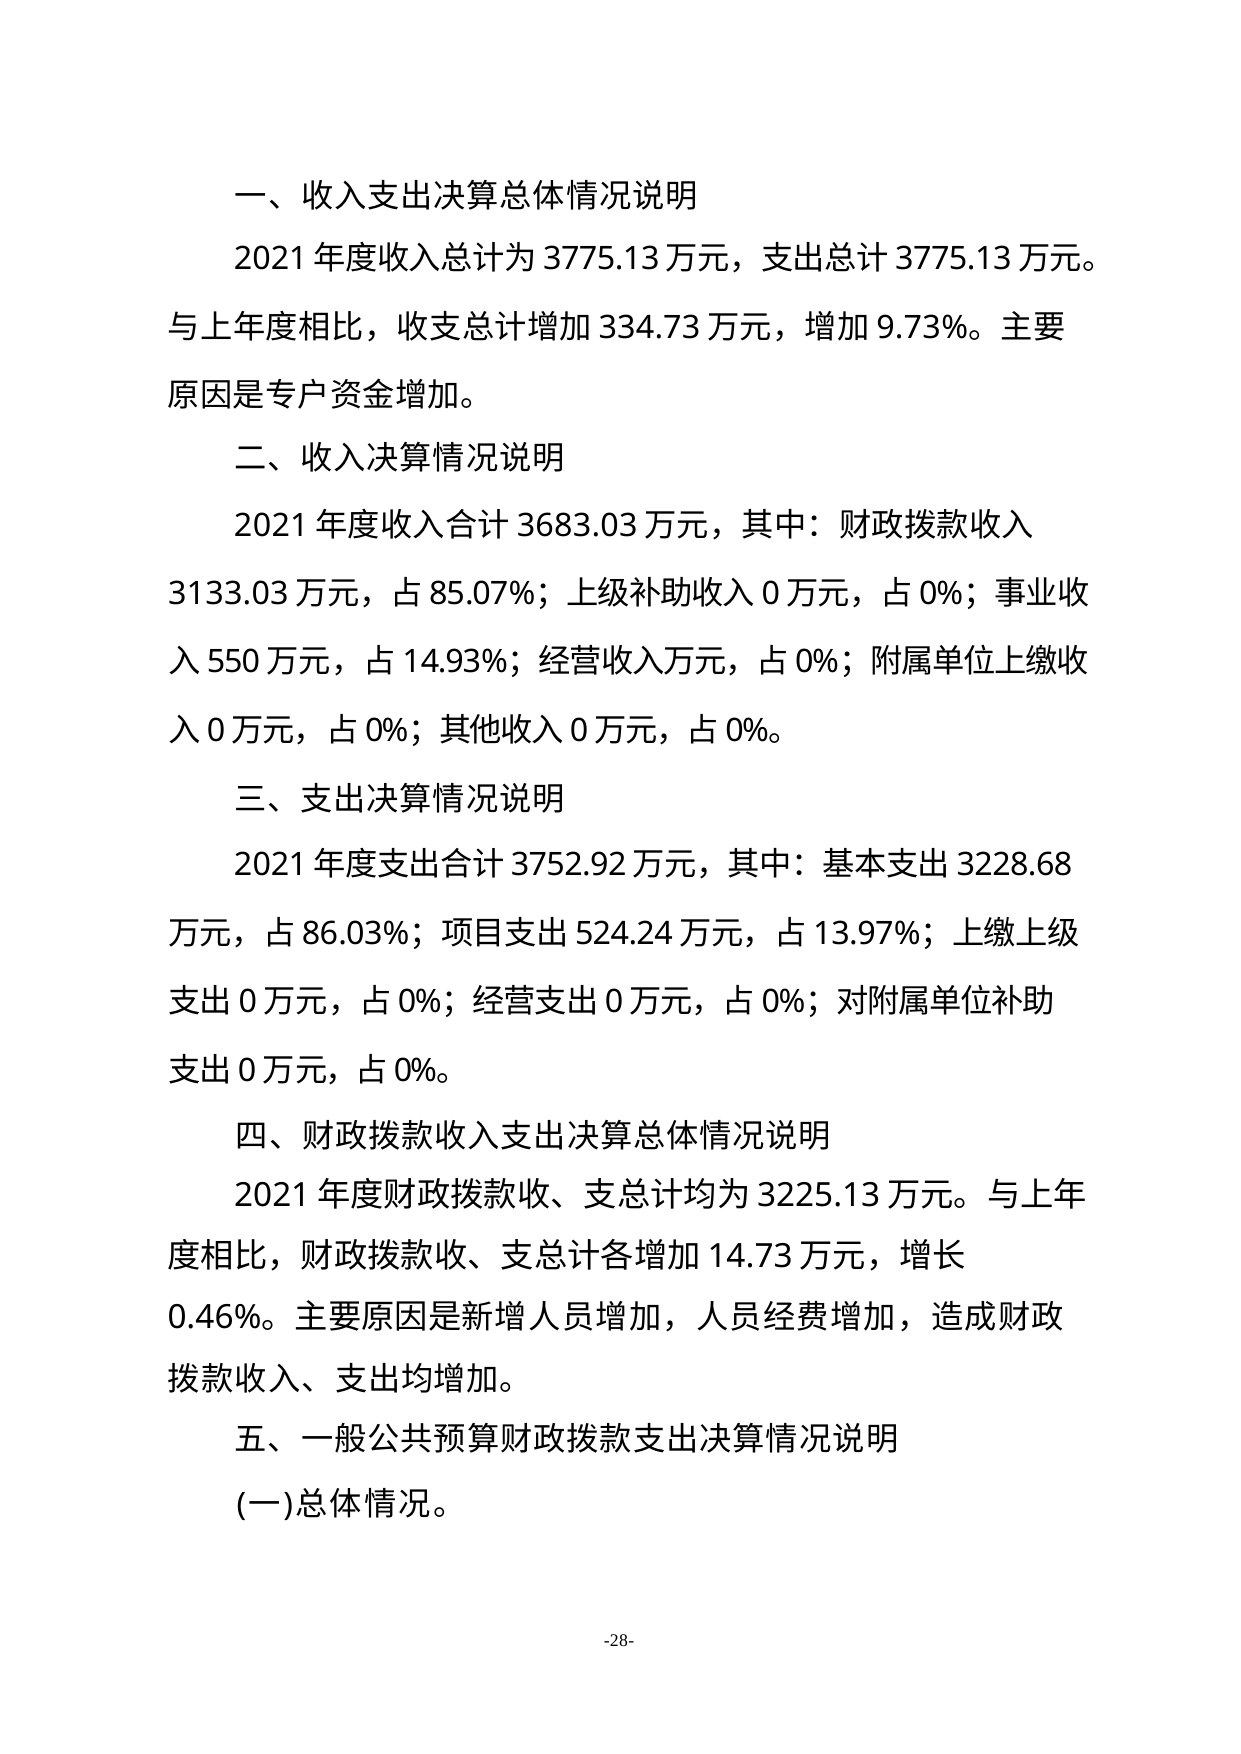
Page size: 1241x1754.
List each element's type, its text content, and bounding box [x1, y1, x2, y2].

text 五、一般公共预算财政拨款支出决算情况说明 [234, 1413, 1092, 1460]
text 2021年度收入总计为3775.13万元，支出总计3775.13万元。与上年度相比，收支总计增加334.73万元，增加9.73%。主要原因是专户资金增加。 [168, 232, 1088, 416]
text 二、收入决算情况说明 [234, 437, 1092, 481]
text 一、收入支出决算总体情况说明 [234, 171, 1092, 224]
text 2021年度财政拨款收、支总计均为3225.13万元。与上年度相比，财政拨款收、支总计各增加14.73万元，增长0.46%。主要原因是新增人员增加，人员经费增加，造成财政拨款收入、支出均增加。 [167, 1157, 1092, 1403]
text 2021年度支出合计3752.92万元，其中：基本支出3228.68万元，占86.03%；项目支出524.24万元，占13.97%；上缴上级支出0万元，占0%；经营支出0万元，占0%；对附属单位补助支出0万元，占0%。 [168, 838, 1083, 1090]
text (一)总体情况。 [236, 1479, 1092, 1524]
text 2021年度收入合计3683.03万元，其中：财政拨款收入3133.03万元，占85.07%；上级补助收入0万元，占0%；事业收入550万元，占14.93%；经营收入万元，占0%；附属单位上缴收入0万元，占0%；其他收入0万元，占0%。 [168, 498, 1092, 751]
text 四、财政拨款收入支出决算总体情况说明 [235, 1112, 1092, 1157]
text 三、支出决算情况说明 [234, 772, 1092, 819]
